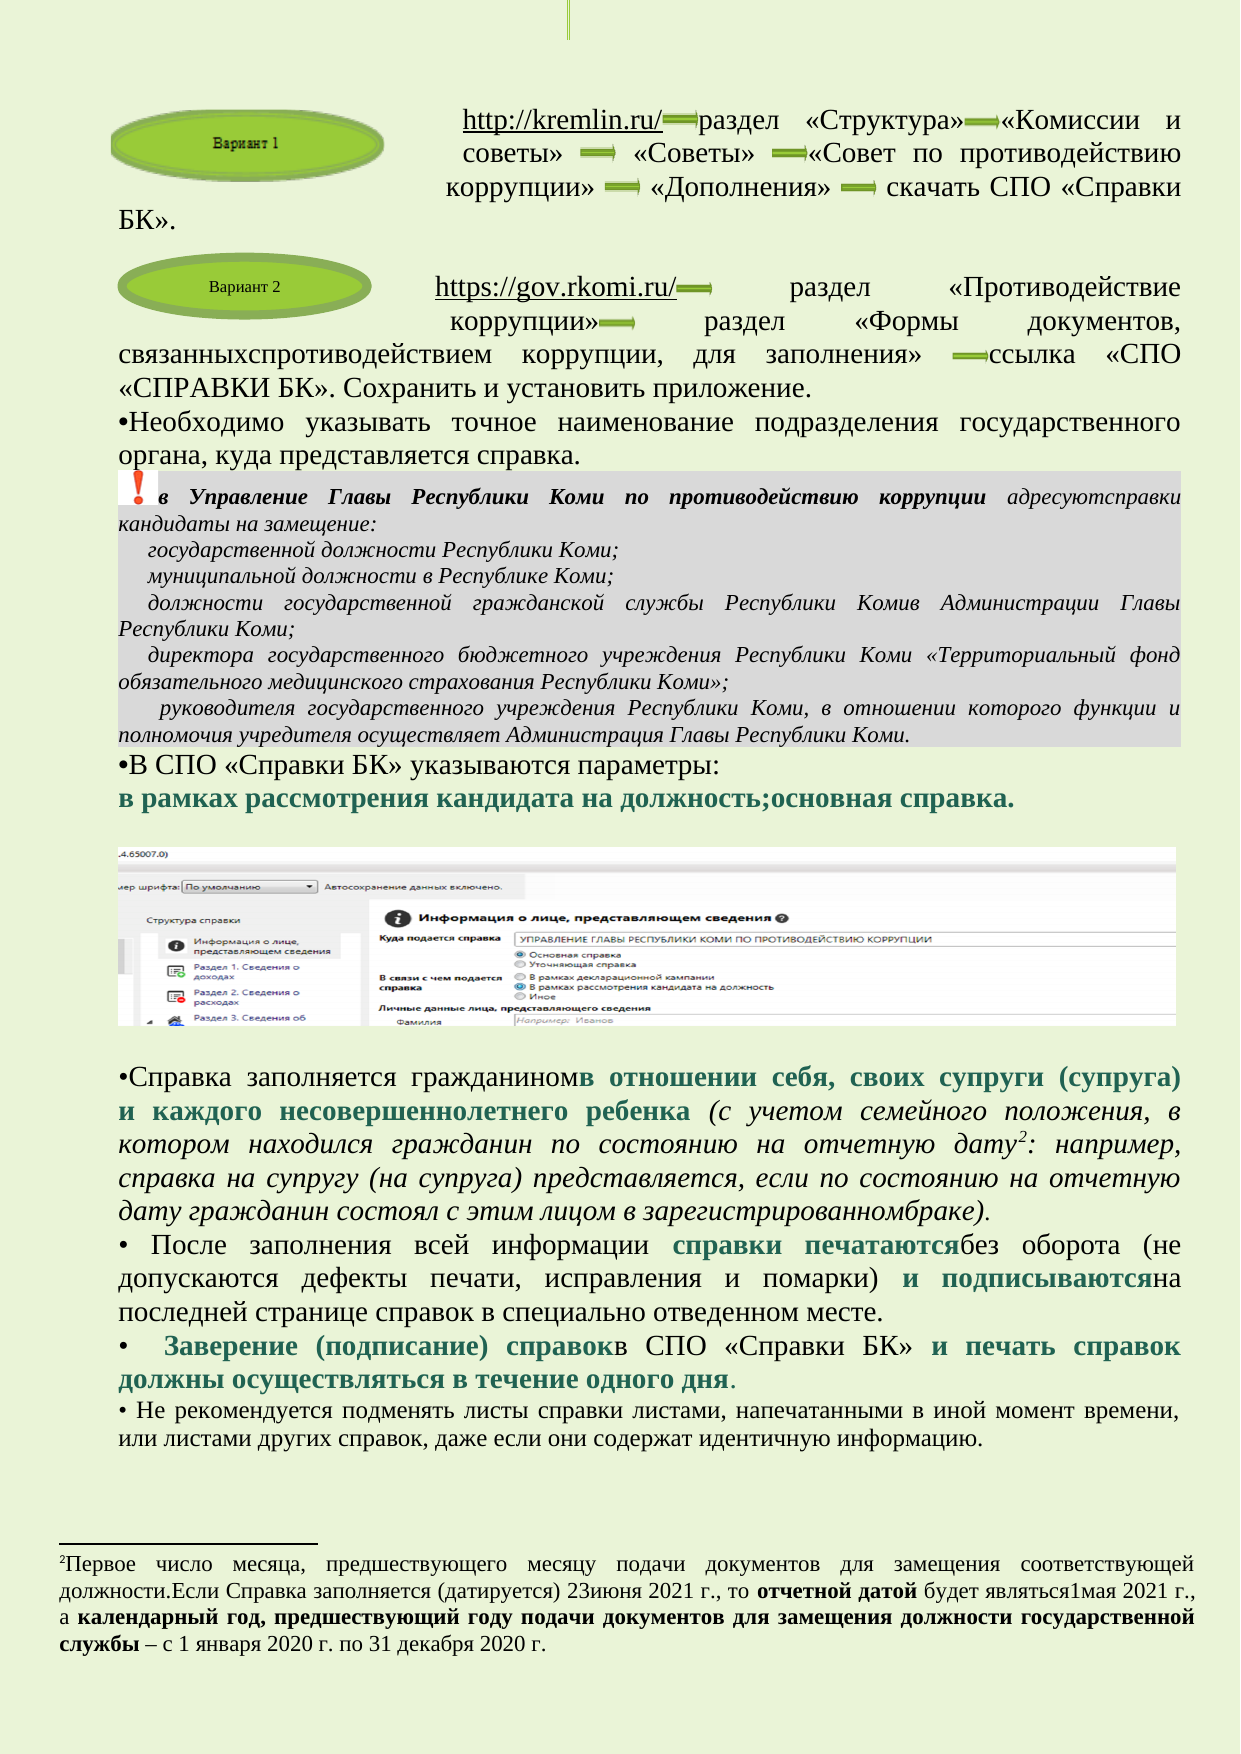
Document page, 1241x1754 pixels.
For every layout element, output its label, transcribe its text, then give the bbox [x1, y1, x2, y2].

text государственной должности Республики Коми; [118, 536, 1181, 562]
text руководителя государственного учреждения Республики Коми, в отношении которого функции и полномочия учредителя осуществляет Администрация Главы Республики Коми. [118, 694, 1181, 747]
text муниципальной должности в Республике Коми; [118, 562, 1181, 589]
text •Справка заполняется гражданиномв отношении себя, своих супруги (супруга) и каждого несовершеннолетнего ребенка (с учетом семейного положения, в котором находился гражданин по состоянию на отчетную дату: например, справка на супругу (на супруга) представляется, если по состоянию на отчетную дату гражданин состоял с этим лицом в зарегистрированномбраке). [118, 1059, 1181, 1227]
text •В СПО «Справки БК» указываются параметры: [118, 747, 1181, 781]
picture [109, 109, 384, 182]
picture [599, 315, 636, 331]
text в рамках рассмотрения кандидата на должность;основная справка. [118, 781, 1181, 814]
picture [579, 143, 615, 163]
picture [676, 282, 713, 297]
text • После заполнения всей информации справки печатаютсябез оборота (не допускаются дефекты печати, исправления и помарки) и подписываютсяна последней странице справок в специально отведенном месте. [118, 1227, 1181, 1328]
picture [963, 113, 1000, 130]
text • Не рекомендуется подменять листы справки листами, напечатанными в иной момент времени, или листами других справок, даже если они содержат идентичную информацию. [118, 1395, 1181, 1452]
picture [118, 470, 159, 505]
text должности государственной гражданской службы Республики Комив Администрации Главы Республики Коми; [118, 589, 1181, 642]
picture [661, 109, 697, 130]
text директора государственного бюджетного учреждения Республики Коми «Территориальный фонд обязательного медицинского страхования Республики Коми»; [118, 642, 1181, 694]
list https://gov.rkomi.ru/ раздел «Противодействие коррупции» раздел «Формы документов, связанныхспротиводействием коррупции, для заполнения» ссылка «СПО «СПРАВКИ БК». Сохранить и установить приложение. [103, 269, 1181, 404]
picture [771, 144, 807, 163]
picture [952, 349, 989, 364]
list http://kremlin.ru/раздел «Структура»«Комиссии и советы» «Советы» «Совет по противодействию коррупции» «Дополнения» скачать СПО «Справки БК». [118, 102, 1181, 236]
text • Заверение (подписание) справокв СПО «Справки БК» и печать справок должны осуществляться в течение одного дня. [118, 1328, 1181, 1395]
list •Необходимо указывать точное наименование подразделения государственного органа, куда представляется справка. [118, 404, 1181, 471]
picture [602, 177, 639, 197]
picture [839, 180, 876, 197]
picture [118, 847, 1176, 1026]
text в Управление Главы Республики Коми по противодействию коррупции адресуютсправки кандидаты на замещение: [118, 471, 1181, 536]
